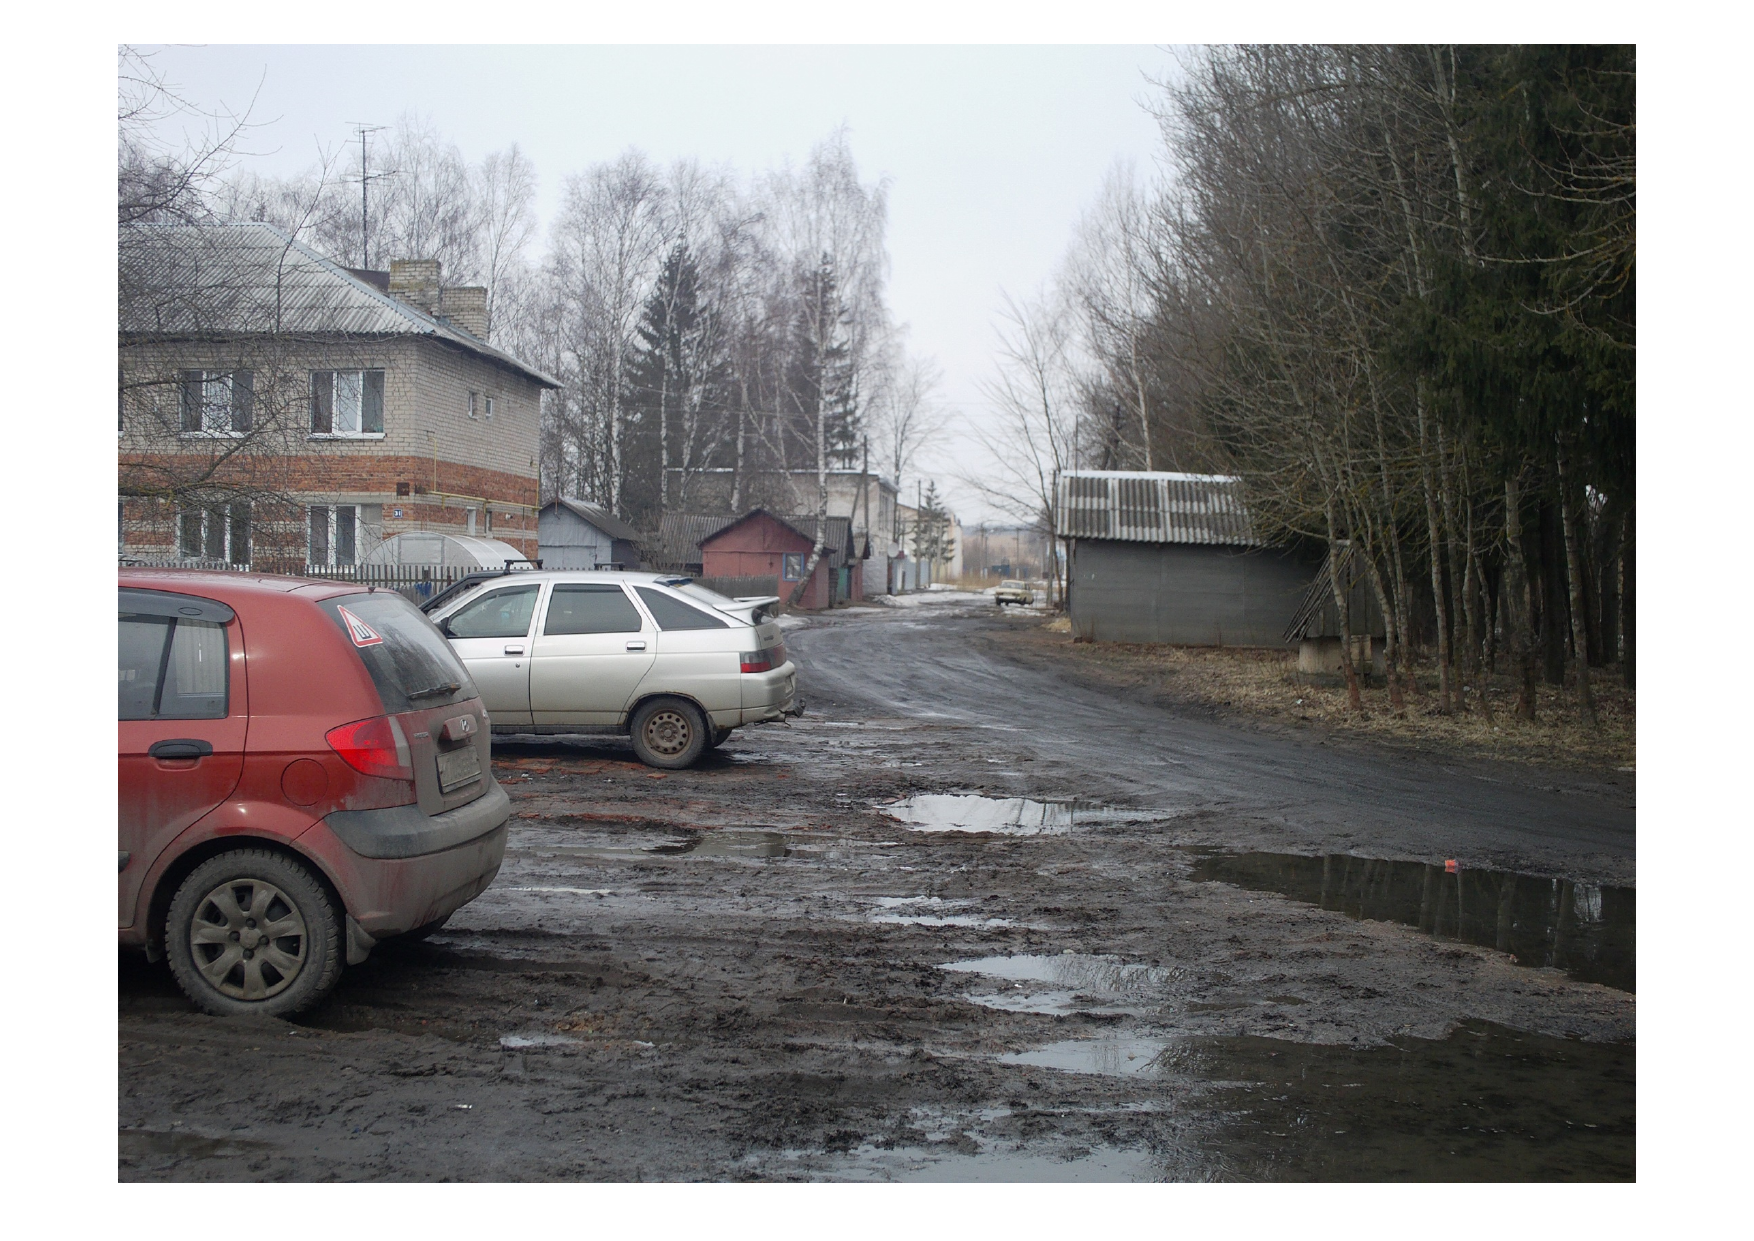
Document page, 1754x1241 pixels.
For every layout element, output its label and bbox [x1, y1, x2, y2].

picture [118, 44, 1636, 1183]
